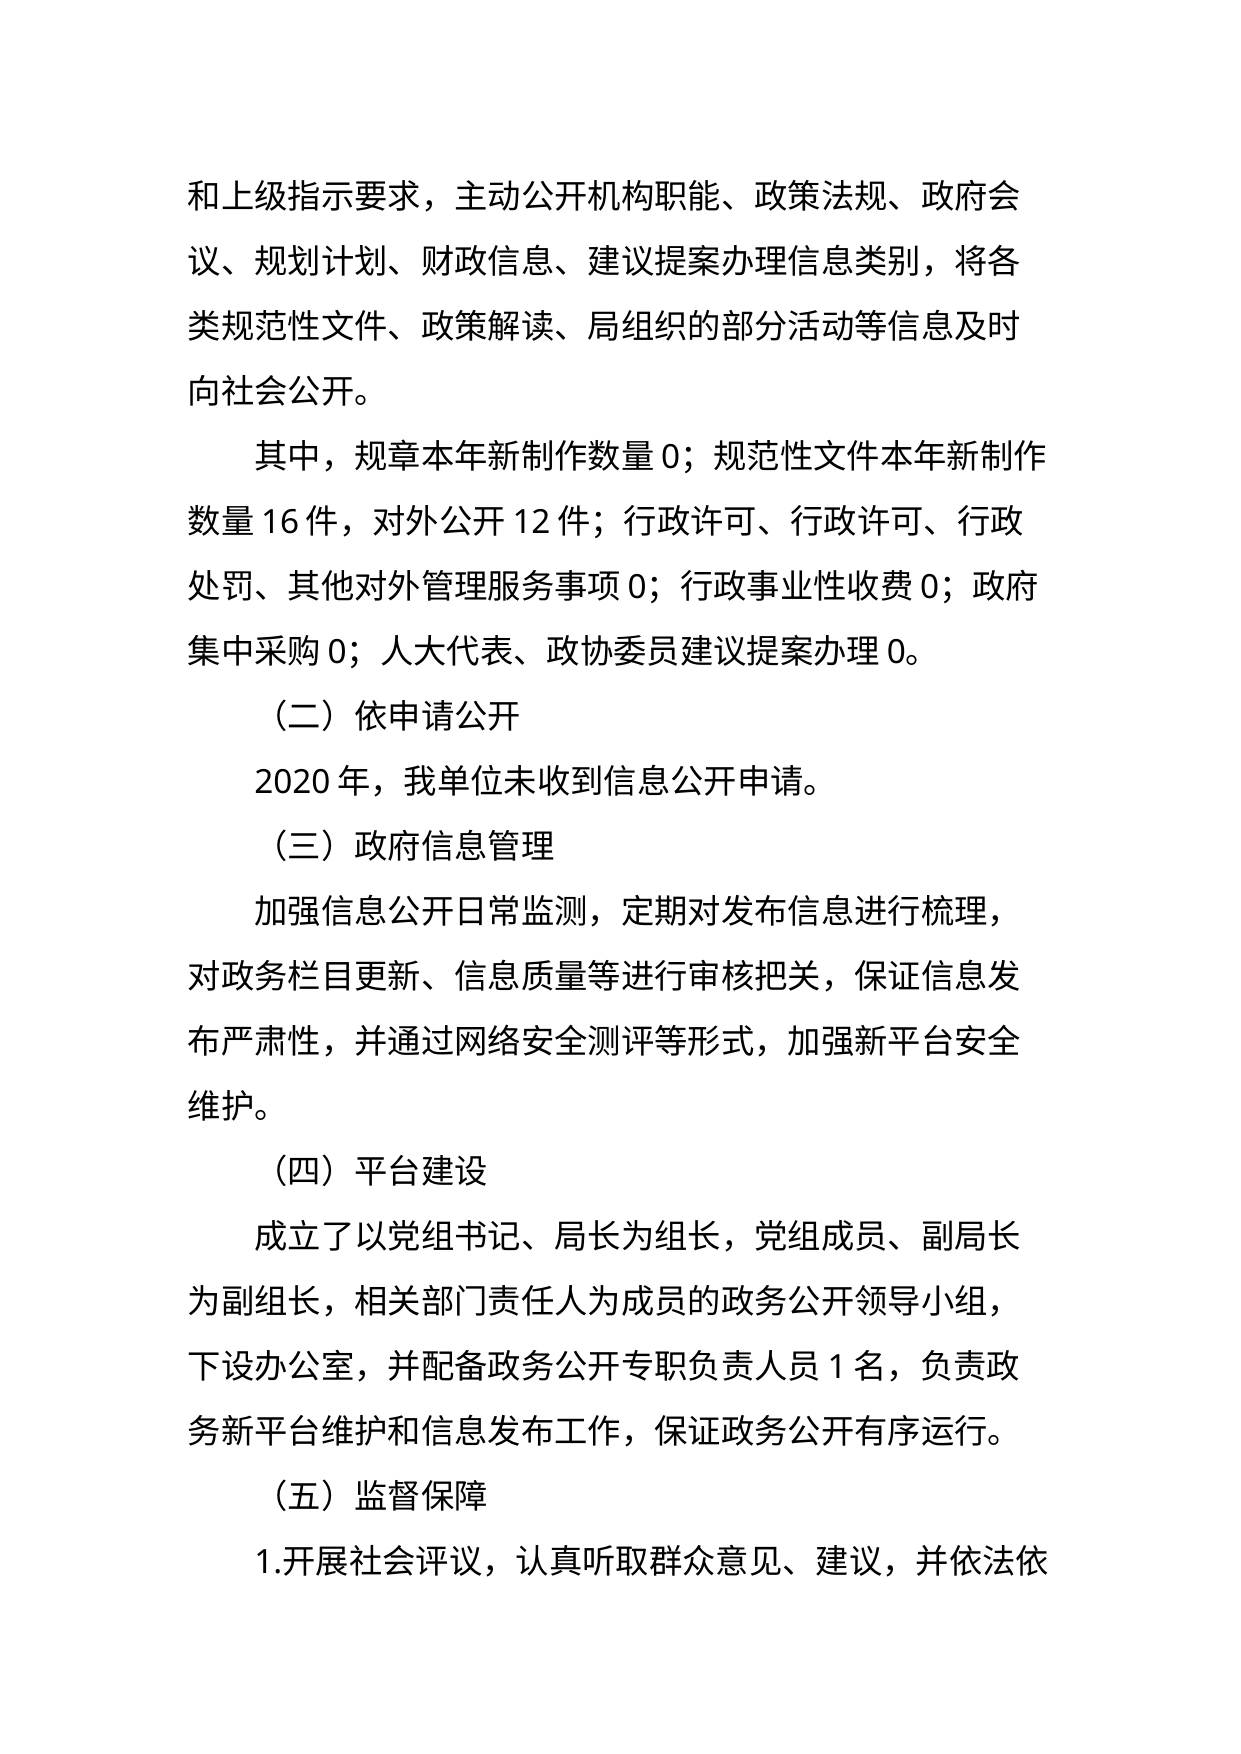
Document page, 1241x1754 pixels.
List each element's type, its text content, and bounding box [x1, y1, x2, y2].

list 依申请公开 [187, 682, 1053, 747]
list （三）政府信息管理 [187, 812, 1053, 877]
list 监督保障 [187, 1462, 1053, 1527]
list 成立了以党组书记、局长为组长，党组成员、副局长为副组长，相关部门责任人为成员的政务公开领导小组，下设办公室，并配备政务公开专职负责人员1名，负责政务新平台维护和信息发布工作，保证政务公开有序运行。 [187, 1202, 1053, 1462]
list 加强信息公开日常监测，定期对发布信息进行梳理，对政务栏目更新、信息质量等进行审核把关，保证信息发布严肃性，并通过网络安全测评等形式，加强新平台安全维护。 [187, 877, 1053, 1137]
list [187, 162, 1053, 422]
list 2020年，我单位未收到信息公开申请。 [187, 747, 1053, 812]
list （四）平台建设 [187, 1137, 1053, 1202]
list 其中，规章本年新制作数量0；规范性文件本年新制作数量16件，对外公开12件；行政许可、行政许可、行政处罚、其他对外管理服务事项0；行政事业性收费0；政府集中采购0；人大代表、政协委员建议提案办理0。 [187, 422, 1053, 682]
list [187, 1527, 1053, 1592]
